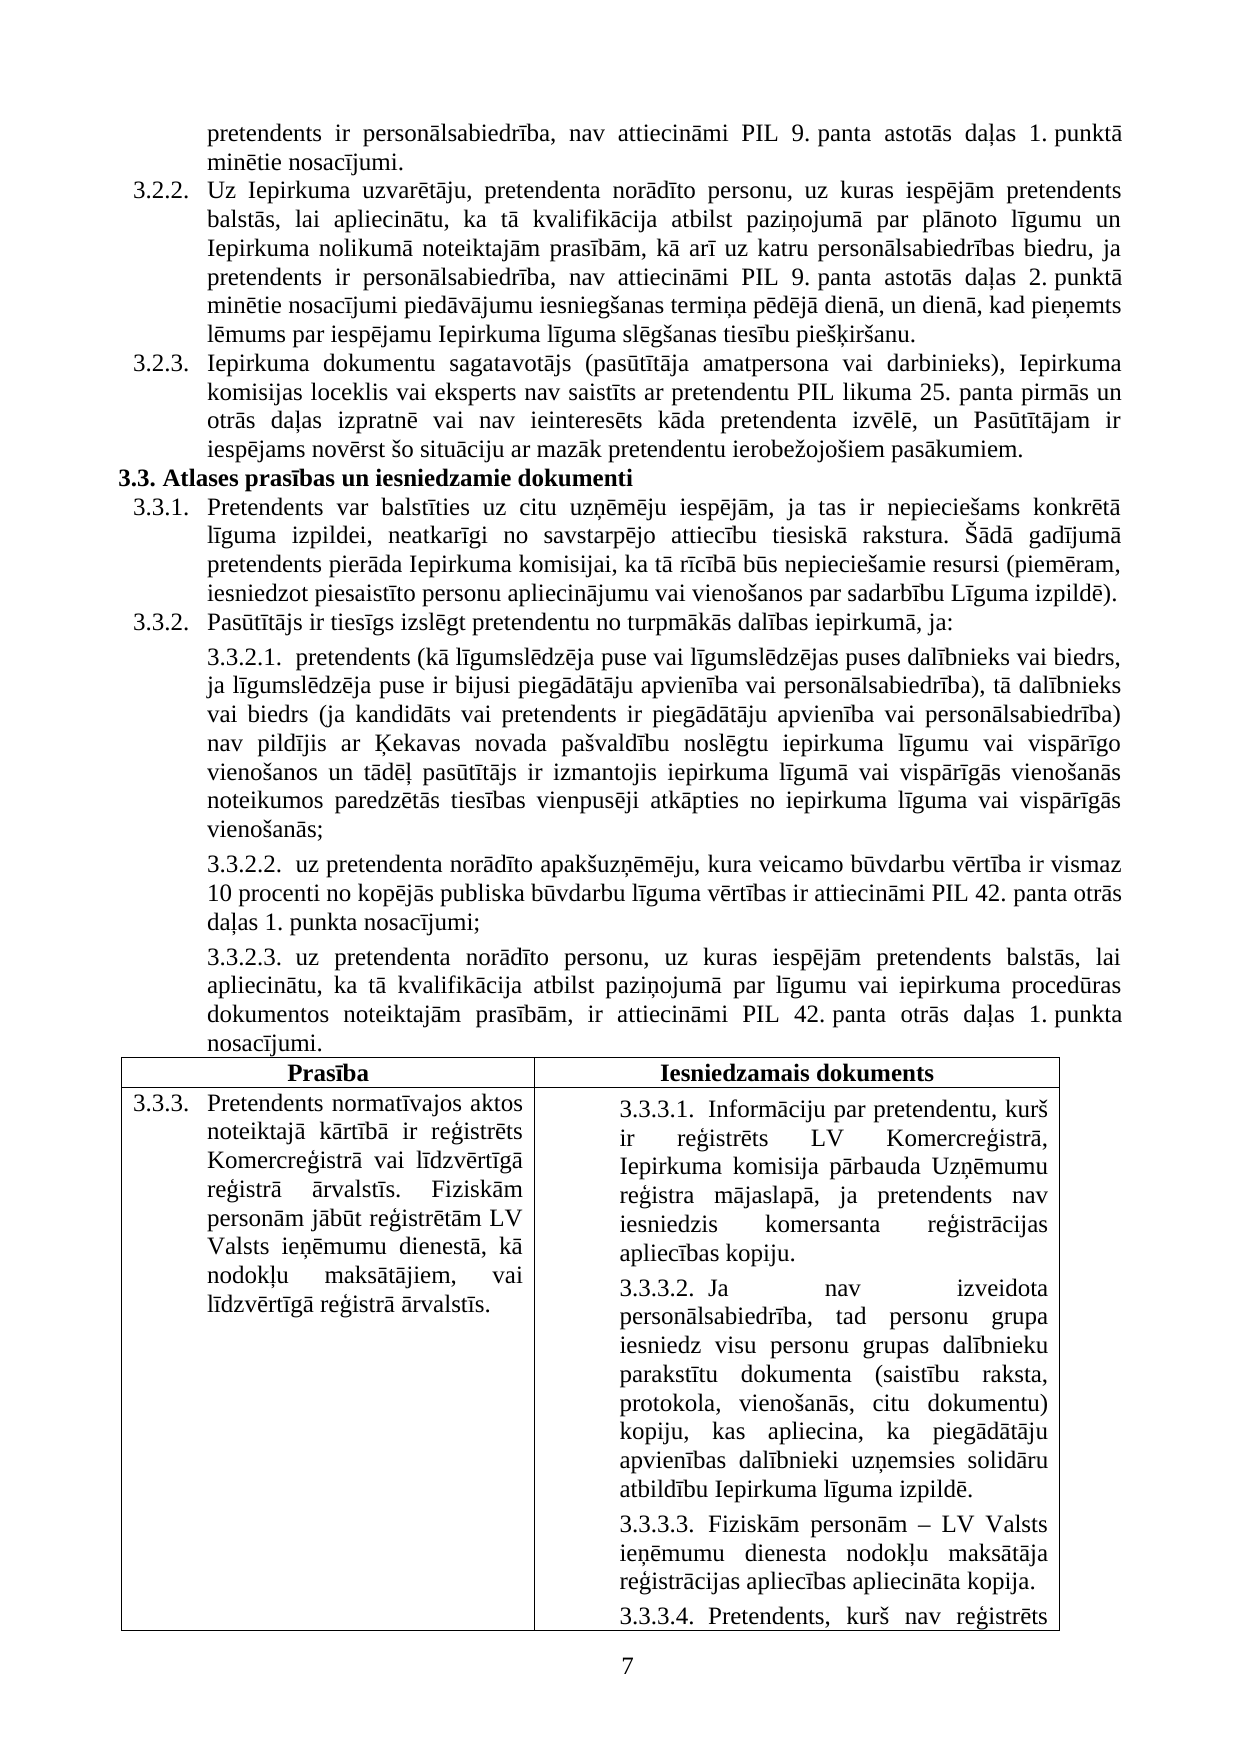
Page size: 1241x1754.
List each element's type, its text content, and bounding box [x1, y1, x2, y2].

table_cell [535, 1088, 1059, 1630]
subtitle Uz Iepirkuma uzvarētāju, pretendenta norādīto personu, uz kuras iespējām pretendents balstās, lai apliecinātu, ka tā kvalifikācija atbilst paziņojumā par plānoto līgumu un Iepirkuma nolikumā noteiktajām prasībām, kā arī uz katru personālsabiedrības biedru, ja pretendents ir personālsabiedrība, nav attiecināmi PIL 9. panta astotās daļas 2. punktā minētie nosacījumi piedāvājumu iesniegšanas termiņa pēdējā dienā, un dienā, kad pieņemts lēmums par iespējamu Iepirkuma līguma slēgšanas tiesību piešķiršanu. [133, 176, 1122, 348]
subtitle uz pretendenta norādīto personu, uz kuras iespējām pretendents balstās, lai apliecinātu, ka tā kvalifikācija atbilst paziņojumā par līgumu vai iepirkuma procedūras dokumentos noteiktajām prasībām, ir attiecināmi PIL 42. panta otrās daļas 1. punkta nosacījumi. [207, 942, 1122, 1057]
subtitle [133, 118, 1122, 176]
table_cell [122, 1088, 534, 1630]
subtitle Pasūtītājs ir tiesīgs izslēgt pretendentu no turpmākās dalības iepirkumā, ja: [133, 607, 1122, 636]
subtitle Pretendents var balstīties uz citu uzņēmēju iespējām, ja tas ir nepieciešams konkrētā līguma izpildei, neatkarīgi no savstarpējo attiecību tiesiskā rakstura. Šādā gadījumā pretendents pierāda Iepirkuma komisijai, ka tā rīcībā būs nepieciešamie resursi (piemēram, iesniedzot piesaistīto personu apliecinājumu vai vienošanos par sadarbību Līguma izpildē). [133, 492, 1122, 607]
subtitle Atlases prasības un iesniedzamie dokumenti [118, 463, 1122, 492]
table_header Iesniedzamais dokuments [535, 1058, 1059, 1087]
subtitle pretendents (kā līgumslēdzēja puse vai līgumslēdzējas puses dalībnieks vai biedrs, ja līgumslēdzēja puse ir bijusi piegādātāju apvienība vai personālsabiedrība), tā dalībnieks vai biedrs (ja kandidāts vai pretendents ir piegādātāju apvienība vai personālsabiedrība) nav pildījis ar Ķekavas novada pašvaldību noslēgtu iepirkuma līgumu vai vispārīgo vienošanos un tādēļ pasūtītājs ir izmantojis iepirkuma līgumā vai vispārīgās vienošanās noteikumos paredzētās tiesības vienpusēji atkāpties no iepirkuma līguma vai vispārīgās vienošanās; [207, 642, 1122, 843]
subtitle uz pretendenta norādīto apakšuzņēmēju, kura veicamo būvdarbu vērtība ir vismaz 10 procenti no kopējās publiska būvdarbu līguma vērtības ir attiecināmi PIL 42. panta otrās daļas 1. punkta nosacījumi; [207, 849, 1122, 936]
subtitle Iepirkuma dokumentu sagatavotājs (pasūtītāja amatpersona vai darbinieks), Iepirkuma komisijas loceklis vai eksperts nav saistīts ar pretendentu PIL likuma 25. panta pirmās un otrās daļas izpratnē vai nav ieinteresēts kāda pretendenta izvēlē, un Pasūtītājam ir iespējams novērst šo situāciju ar mazāk pretendentu ierobežojošiem pasākumiem. [133, 348, 1122, 463]
table_header Prasība [122, 1058, 534, 1087]
